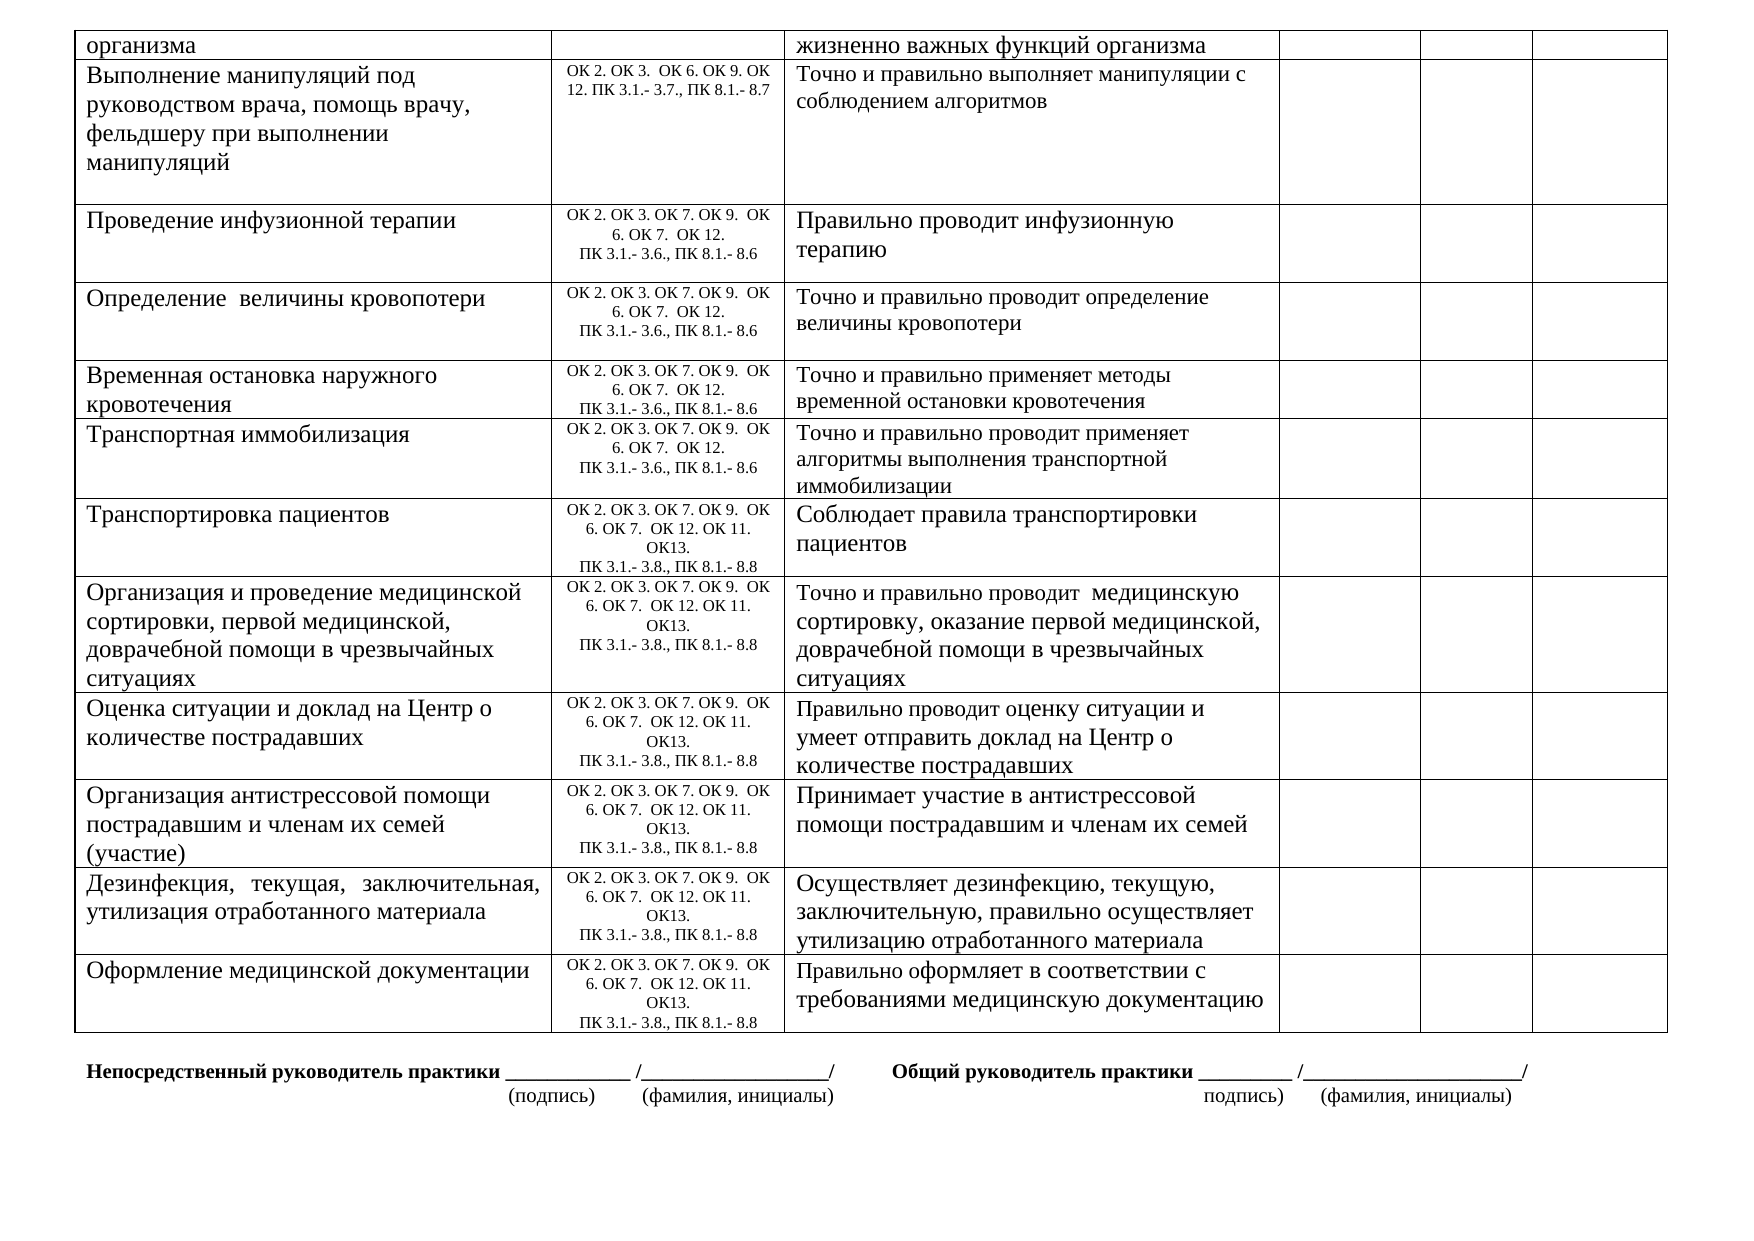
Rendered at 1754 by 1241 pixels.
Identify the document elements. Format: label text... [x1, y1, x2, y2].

table_cell [1421, 693, 1532, 779]
table_cell ОК 2. ОК 3. ОК 7. ОК 9. ОК 6. ОК 7. ОК 12. ПК 3.1.- 3.6., ПК 8.1.- 8.6 [552, 419, 784, 498]
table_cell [552, 31, 784, 59]
table_cell ОК 2. ОК 3. ОК 7. ОК 9. ОК 6. ОК 7. ОК 12. ОК 11. ОК13. ПК 3.1.- 3.8., ПК 8.1.- 8.8 [552, 577, 784, 692]
table_cell [1533, 955, 1667, 1032]
table_cell [1533, 577, 1667, 692]
table_cell [1280, 693, 1420, 779]
table_cell Правильно проводит инфузионную терапию [785, 205, 1279, 282]
table_cell [1280, 419, 1420, 498]
table_cell Точно и правильно проводит медицинскую сортировку, оказание первой медицинской, доврачебной помощи в чрезвычайных ситуациях [785, 577, 1279, 692]
table_cell Оформление медицинской документации [76, 955, 551, 1032]
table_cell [76, 31, 551, 59]
table_cell [1280, 31, 1420, 59]
table_cell Выполнение манипуляций под руководством врача, помощь врачу, фельдшеру при выполнении манипуляций [76, 60, 551, 204]
text Непосредственный руководитель практики ____________ /__________________/ Общий руководитель практики _________ /_____________________/ [86, 1059, 1679, 1083]
table_cell [1533, 780, 1667, 867]
text (подпись) (фамилия, инициалы) подпись) (фамилия, инициалы) [455, 1083, 1679, 1107]
table_cell [1533, 419, 1667, 498]
table_cell [1533, 868, 1667, 954]
table_cell ОК 2. ОК 3. ОК 7. ОК 9. ОК 6. ОК 7. ОК 12. ОК 11. ОК13. ПК 3.1.- 3.8., ПК 8.1.- 8.8 [552, 780, 784, 867]
table_cell Транспортная иммобилизация [76, 419, 551, 498]
table_cell [1421, 60, 1532, 204]
table_cell Соблюдает правила транспортировки пациентов [785, 499, 1279, 576]
table_cell [1280, 361, 1420, 418]
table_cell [552, 60, 784, 204]
table_cell Правильно проводит оценку ситуации и умеет отправить доклад на Центр о количестве пострадавших [785, 693, 1279, 779]
table_cell [1280, 780, 1420, 867]
table_cell [1280, 577, 1420, 692]
table_cell Определение величины кровопотери [76, 283, 551, 359]
table_cell Точно и правильно выполняет манипуляции с соблюдением алгоритмов [785, 60, 1279, 204]
table_cell [1421, 868, 1532, 954]
table_cell [1280, 283, 1420, 359]
table_cell [1280, 60, 1420, 204]
table_cell [1533, 60, 1667, 204]
table_cell Осуществляет дезинфекцию, текущую, заключительную, правильно осуществляет утилизацию отработанного материала [785, 868, 1279, 954]
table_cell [785, 31, 1279, 59]
table_cell Организация и проведение медицинской сортировки, первой медицинской, доврачебной помощи в чрезвычайных ситуациях [76, 577, 551, 692]
table_cell Точно и правильно проводит определение величины кровопотери [785, 283, 1279, 359]
table_cell Дезинфекция, текущая, заключительная, утилизация отработанного материала [76, 868, 551, 954]
table_cell ОК 2. ОК 3. ОК 7. ОК 9. ОК 6. ОК 7. ОК 12. ОК 11. ОК13. ПК 3.1.- 3.8., ПК 8.1.- 8.8 [552, 693, 784, 779]
table_cell ОК 2. ОК 3. ОК 7. ОК 9. ОК 6. ОК 7. ОК 12. ОК 11. ОК13. ПК 3.1.- 3.8., ПК 8.1.- 8.8 [552, 955, 784, 1032]
table_cell [1280, 499, 1420, 576]
table_cell Временная остановка наружного кровотечения [76, 361, 551, 418]
table_cell ОК 2. ОК 3. ОК 7. ОК 9. ОК 6. ОК 7. ОК 12. ПК 3.1.- 3.6., ПК 8.1.- 8.6 [552, 283, 784, 359]
table_cell [1421, 31, 1532, 59]
table_cell Транспортировка пациентов [76, 499, 551, 576]
table_cell [1533, 499, 1667, 576]
table_cell [1533, 693, 1667, 779]
table_cell [1280, 205, 1420, 282]
table_cell ОК 2. ОК 3. ОК 7. ОК 9. ОК 6. ОК 7. ОК 12. ПК 3.1.- 3.6., ПК 8.1.- 8.6 [552, 205, 784, 282]
table_cell [1421, 499, 1532, 576]
table_cell Оценка ситуации и доклад на Центр о количестве пострадавших [76, 693, 551, 779]
table_cell [1421, 955, 1532, 1032]
table_cell [1280, 955, 1420, 1032]
table_cell [1533, 283, 1667, 359]
table_cell ОК 2. ОК 3. ОК 7. ОК 9. ОК 6. ОК 7. ОК 12. ОК 11. ОК13. ПК 3.1.- 3.8., ПК 8.1.- 8.8 [552, 868, 784, 954]
table_cell ОК 2. ОК 3. ОК 7. ОК 9. ОК 6. ОК 7. ОК 12. ПК 3.1.- 3.6., ПК 8.1.- 8.6 [552, 361, 784, 418]
table_cell [1533, 31, 1667, 59]
table_cell [1421, 780, 1532, 867]
table_cell Организация антистрессовой помощи пострадавшим и членам их семей (участие) [76, 780, 551, 867]
table_cell Точно и правильно применяет методы временной остановки кровотечения [785, 361, 1279, 418]
table_cell [1533, 205, 1667, 282]
table_cell ОК 2. ОК 3. ОК 7. ОК 9. ОК 6. ОК 7. ОК 12. ОК 11. ОК13. ПК 3.1.- 3.8., ПК 8.1.- 8.8 [552, 499, 784, 576]
table_cell [1421, 361, 1532, 418]
table_cell [1280, 868, 1420, 954]
table_cell Принимает участие в антистрессовой помощи пострадавшим и членам их семей [785, 780, 1279, 867]
table_cell [1421, 283, 1532, 359]
table_cell [1421, 205, 1532, 282]
table_cell Проведение инфузионной терапии [76, 205, 551, 282]
table_cell [1421, 577, 1532, 692]
table_cell Правильно оформляет в соответствии с требованиями медицинскую документацию [785, 955, 1279, 1032]
table_cell Точно и правильно проводит применяет алгоритмы выполнения транспортной иммобилизации [785, 419, 1279, 498]
table_cell [1533, 361, 1667, 418]
table_cell [1421, 419, 1532, 498]
